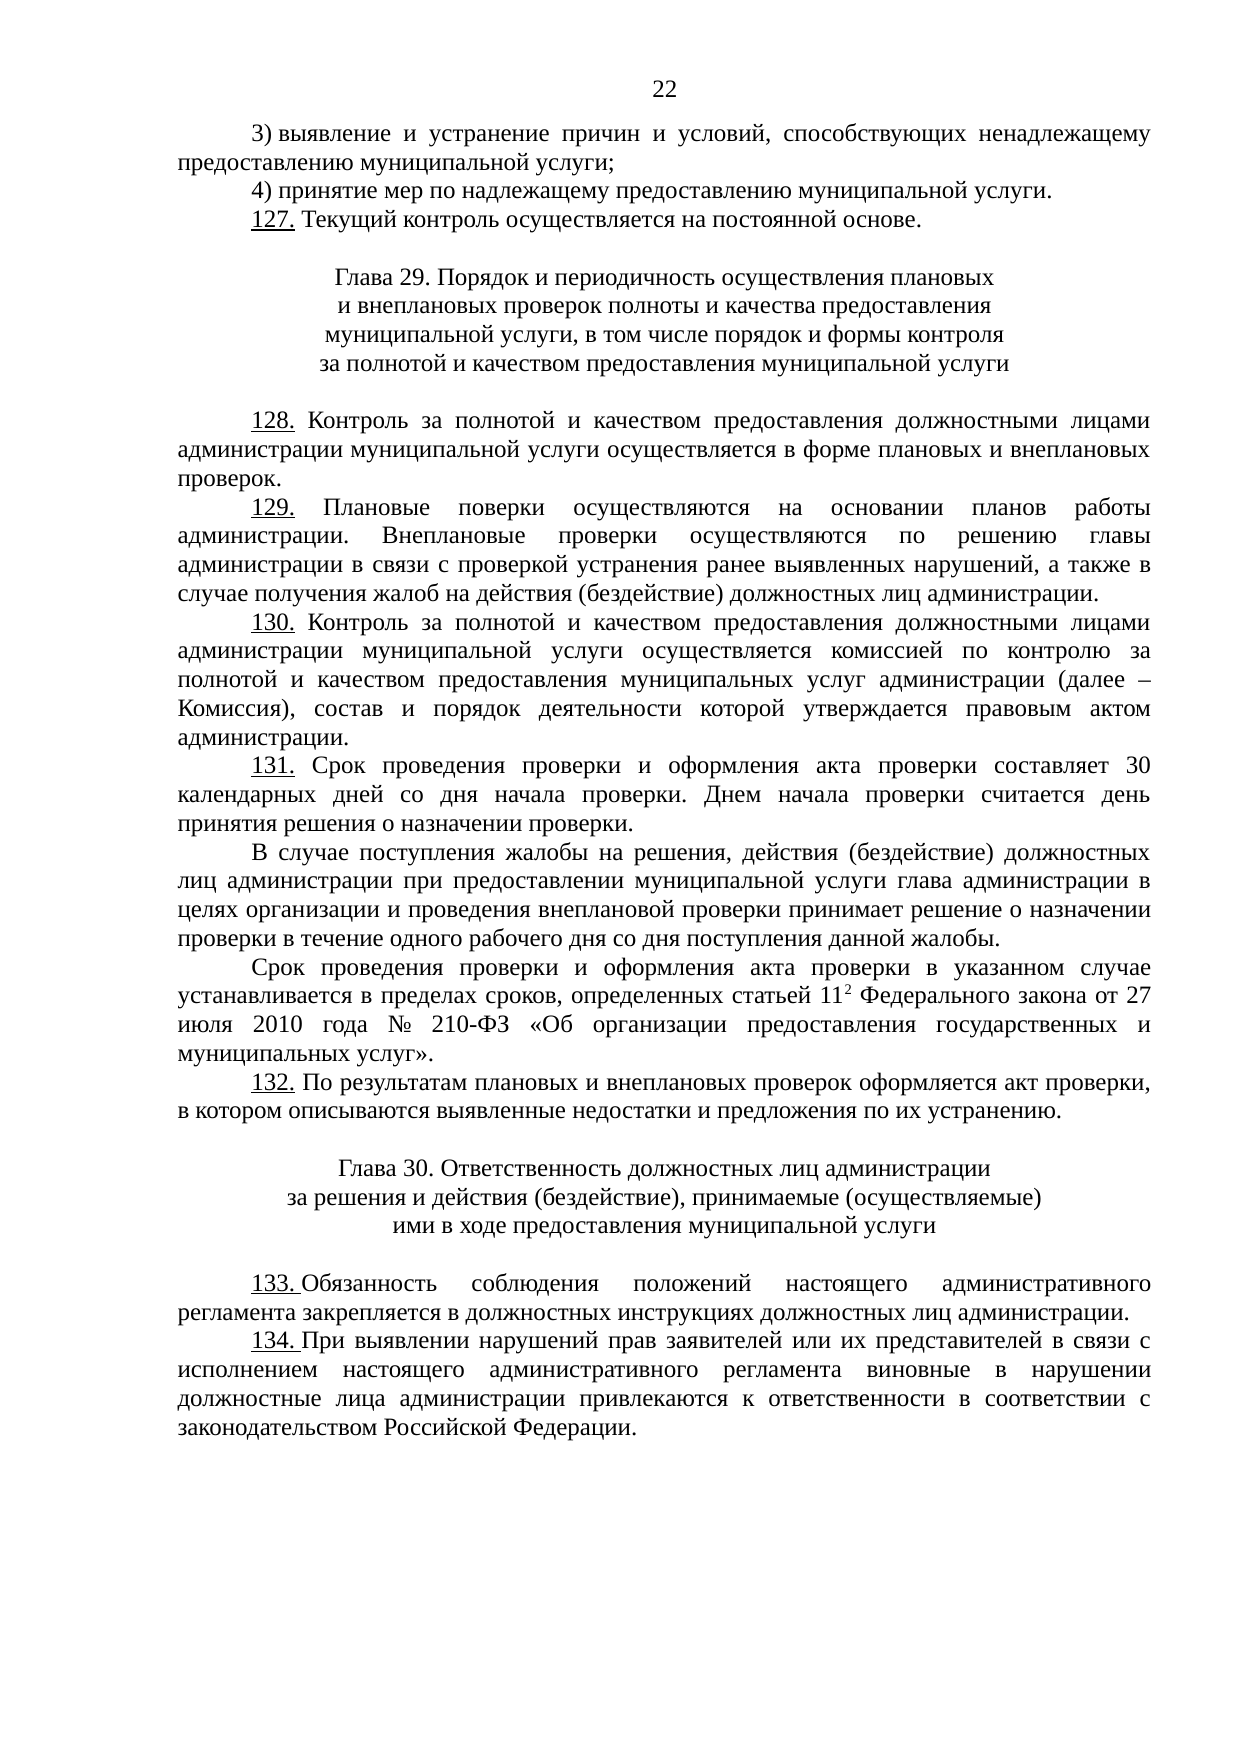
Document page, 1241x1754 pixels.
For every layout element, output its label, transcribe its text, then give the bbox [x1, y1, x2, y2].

text 3) выявление и устранение причин и условий, способствующих ненадлежащему предоставлению муниципальной услуги; [177, 118, 1152, 176]
text Срок проведения проверки и оформления акта проверки в указанном случае устанавливается в пределах сроков, определенных статьей 112 Федерального закона от 27 июля 2010 года № 210-ФЗ «Об организации предоставления государственных и муниципальных услуг». [177, 952, 1152, 1067]
text 4) принятие мер по надлежащему предоставлению муниципальной услуги. [177, 176, 1152, 204]
text 129. Плановые поверки осуществляются на основании планов работы администрации. Внеплановые проверки осуществляются по решению главы администрации в связи с проверкой устранения ранее выявленных нарушений, а также в случае получения жалоб на действия (бездействие) должностных лиц администрации. [177, 492, 1152, 607]
text В случае поступления жалобы на решения, действия (бездействие) должностных лиц администрации при предоставлении муниципальной услуги глава администрации в целях организации и проведения внеплановой проверки принимает решение о назначении проверки в течение одного рабочего дня со дня поступления данной жалобы. [177, 837, 1152, 952]
text Глава 29. Порядок и периодичность осуществления плановых и внеплановых проверок полноты и качества предоставления муниципальной услуги, в том числе порядок и формы контроля за полнотой и качеством предоставления муниципальной услуги [177, 262, 1152, 377]
text 130. Контроль за полнотой и качеством предоставления должностными лицами администрации муниципальной услуги осуществляется комиссией по контролю за полнотой и качеством предоставления муниципальных услуг администрации (далее – Комиссия), состав и порядок деятельности которой утверждается правовым актом администрации. [177, 607, 1152, 751]
text 127. Текущий контроль осуществляется на постоянной основе. [177, 204, 1152, 233]
text 128. Контроль за полнотой и качеством предоставления должностными лицами администрации муниципальной услуги осуществляется в форме плановых и внеплановых проверок. [177, 406, 1152, 492]
text 134. При выявлении нарушений прав заявителей или их представителей в связи с исполнением настоящего административного регламента виновные в нарушении должностные лица администрации привлекаются к ответственности в соответствии с законодательством Российской Федерации. [177, 1326, 1152, 1441]
text 133. Обязанность соблюдения положений настоящего административного регламента закрепляется в должностных инструкциях должностных лиц администрации. [177, 1268, 1152, 1326]
text Глава 30. Ответственность должностных лиц администрации за решения и действия (бездействие), принимаемые (осуществляемые) ими в ходе предоставления муниципальной услуги [177, 1153, 1152, 1239]
text 132. По результатам плановых и внеплановых проверок оформляется акт проверки, в котором описываются выявленные недостатки и предложения по их устранению. [177, 1067, 1152, 1124]
text 131. Срок проведения проверки и оформления акта проверки составляет 30 календарных дней со дня начала проверки. Днем начала проверки считается день принятия решения о назначении проверки. [177, 751, 1152, 837]
